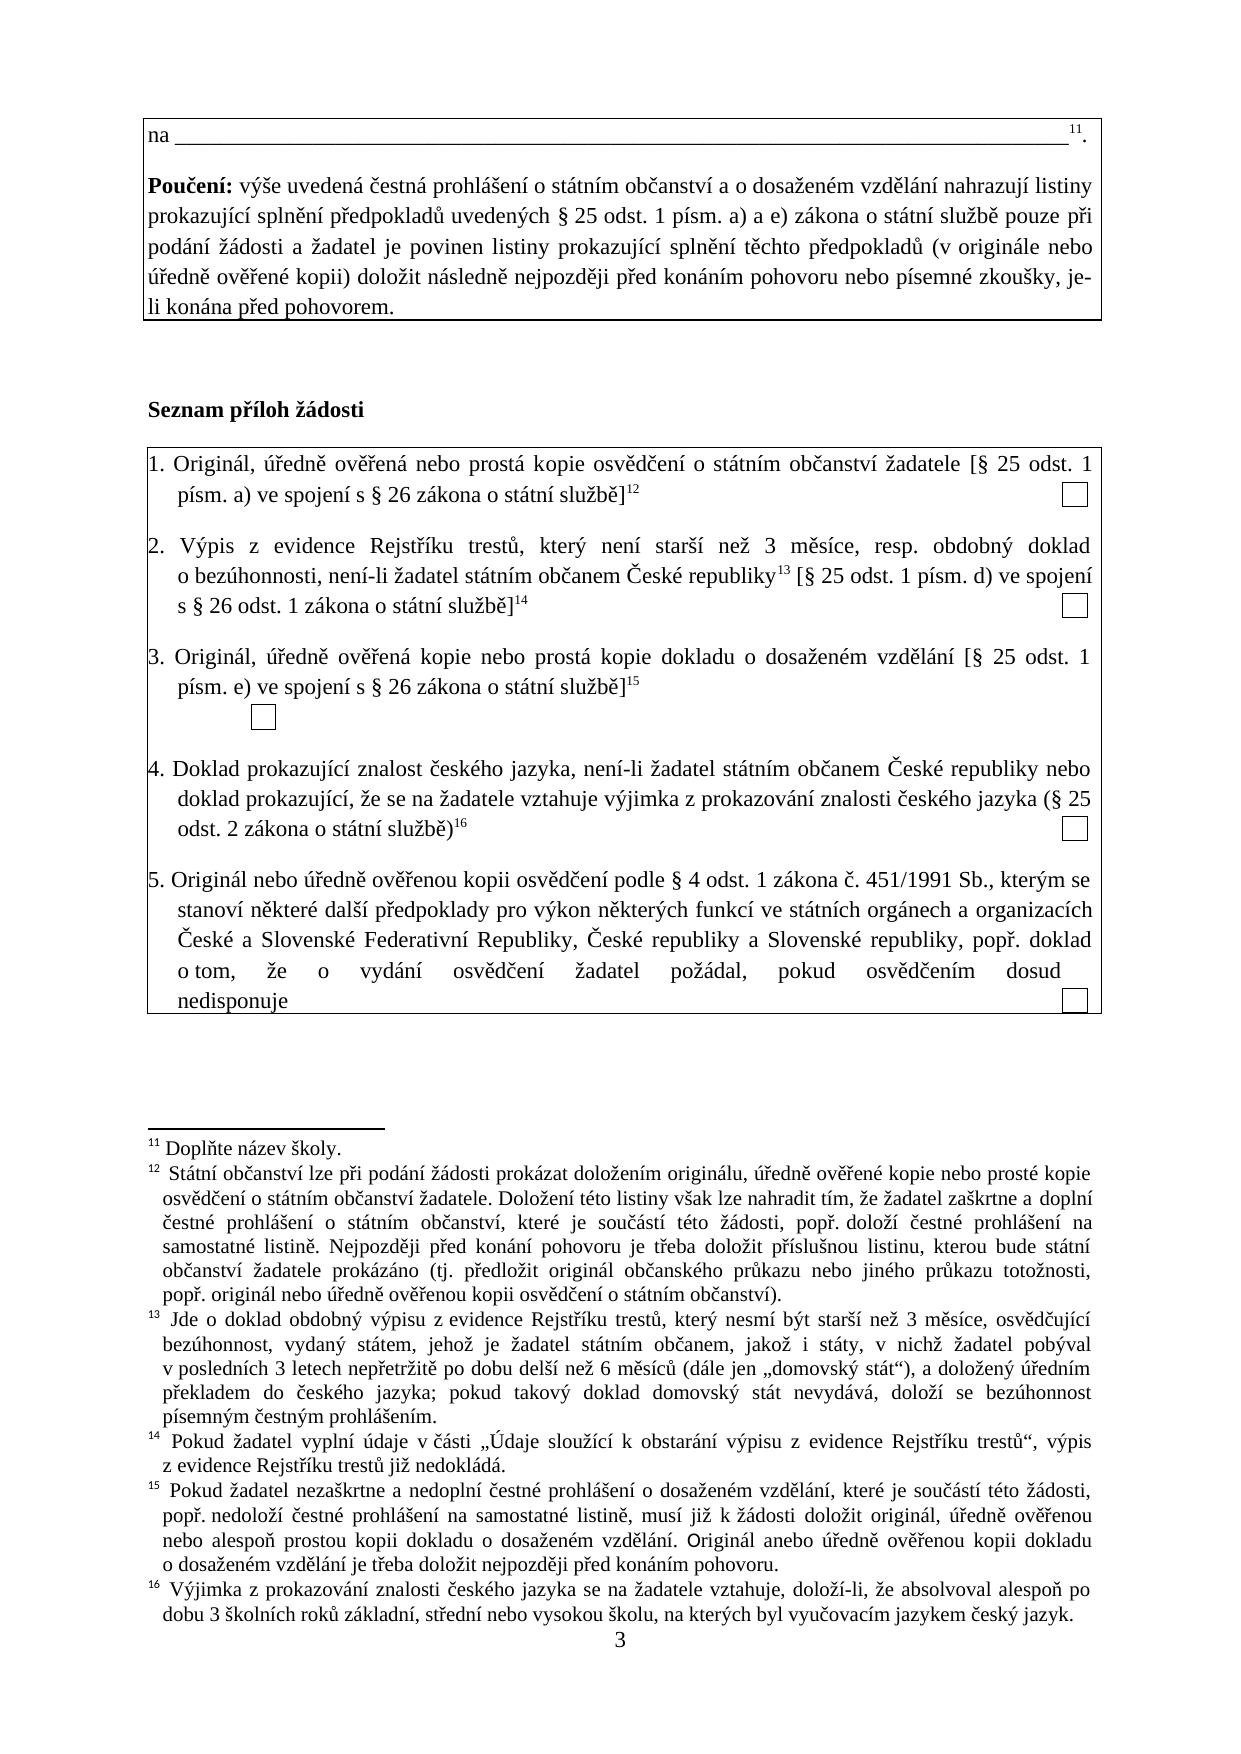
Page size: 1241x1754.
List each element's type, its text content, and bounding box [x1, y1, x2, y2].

text 4. Doklad prokazující znalost českého jazyka, není-li žadatel státním občanem České republiky nebo doklad prokazující, že se na žadatele vztahuje výjimka z prokazování znalosti českého jazyka (§ 25 odst. 2 zákona o státní službě) [148, 751, 1101, 841]
text na ______________________________________________________________________________. [144, 119, 1101, 148]
text 2. Výpis z evidence Rejstříku trestů, který není starší než 3 měsíce, resp. obdobný doklad o bezúhonnosti, není-li žadatel státním občanem České republiky [§ 25 odst. 1 písm. d) ve spojení s § 26 odst. 1 zákona o státní službě] [148, 528, 1101, 618]
text 1. Originál, úředně ověřená nebo prostá kopie osvědčení o státním občanství žadatele [§ 25 odst. 1 písm. a) ve spojení s § 26 zákona o státní službě] [148, 448, 1101, 507]
text 3. Originál, úředně ověřená kopie nebo prostá kopie dokladu o dosaženém vzdělání [§ 25 odst. 1 písm. e) ve spojení s § 26 zákona o státní službě] [148, 640, 1101, 730]
text Poučení: výše uvedená čestná prohlášení o státním občanství a o dosaženém vzdělání nahrazují listiny prokazující splnění předpokladů uvedených § 25 odst. 1 písm. a) a e) zákona o státní službě pouze při podání žádosti a žadatel je povinen listiny prokazující splnění těchto předpokladů (v originále nebo úředně ověřené kopii) doložit následně nejpozději před konáním pohovoru nebo písemné zkoušky, je-li konána před pohovorem. [144, 169, 1101, 319]
text Seznam příloh žádosti [148, 396, 1092, 423]
text 5. Originál nebo úředně ověřenou kopii osvědčení podle § 4 odst. 1 zákona č. 451/1991 Sb., kterým se stanoví některé další předpoklady pro výkon některých funkcí ve státních orgánech a organizacích České a Slovenské Federativní Republiky, České republiky a Slovenské republiky, popř. doklad o tom, že o vydání osvědčení žadatel požádal, pokud osvědčením dosud nedisponuje [148, 863, 1101, 1013]
